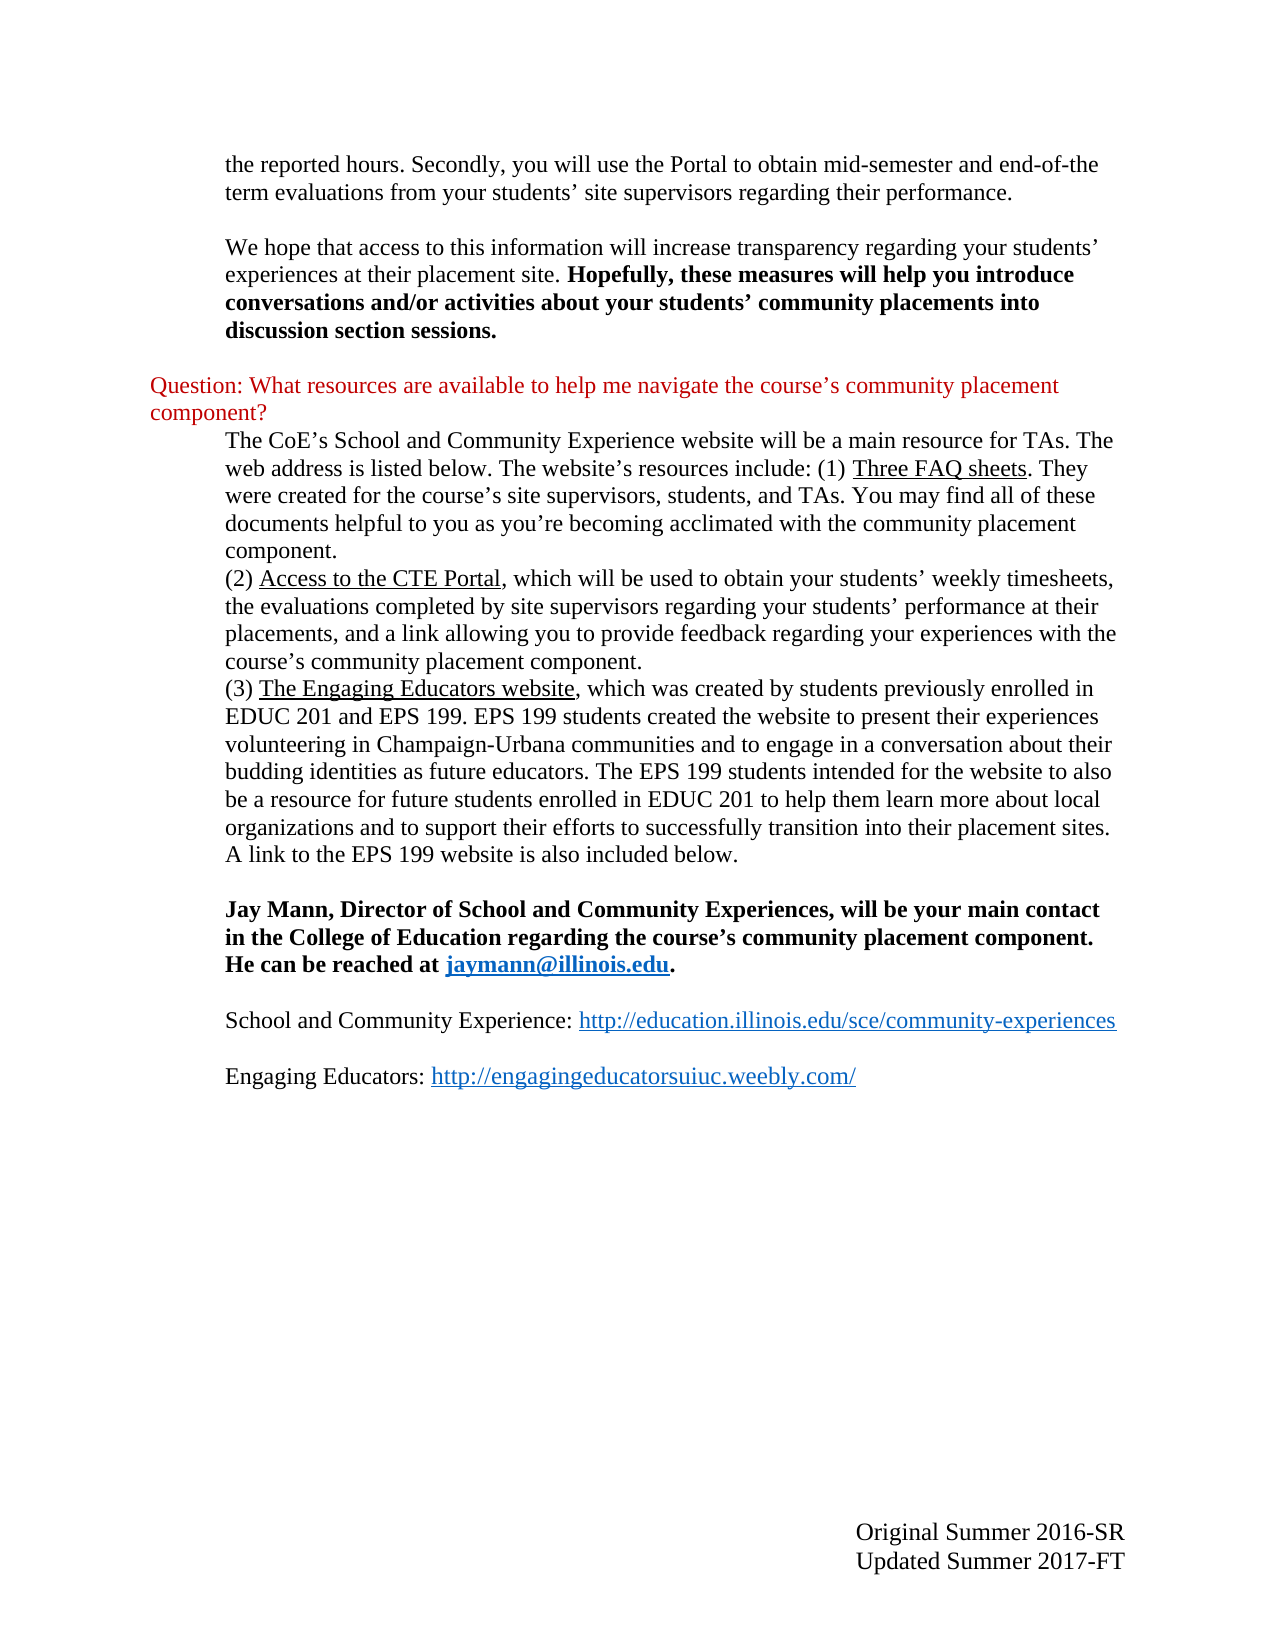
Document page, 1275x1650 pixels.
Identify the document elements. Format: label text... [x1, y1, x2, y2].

text The CoE’s School and Community Experience website will be a main resource for TAs. The web address is listed below. The website’s resources include: (1) Three FAQ sheets. They were created for the course’s site supervisors, students, and TAs. You may find all of these documents helpful to you as you’re becoming acclimated with the community placement component. [225, 426, 1125, 564]
text We hope that access to this information will increase transparency regarding your students’ experiences at their placement site. Hopefully, these measures will help you introduce conversations and/or activities about your students’ community placements into discussion section sessions. [225, 233, 1125, 343]
text Engaging Educators: http://engagingeducatorsuiuc.weebly.com/ [225, 1061, 1125, 1090]
text (3) The Engaging Educators website, which was created by students previously enrolled in EDUC 201 and EPS 199. EPS 199 students created the website to present their experiences volunteering in Champaign-Urbana communities and to engage in a conversation about their budding identities as future educators. The EPS 199 students intended for the website to also be a resource for future students enrolled in EDUC 201 to help them learn more about local organizations and to support their efforts to successfully transition into their placement sites. A link to the EPS 199 website is also included below. [225, 674, 1125, 868]
text (2) Access to the CTE Portal, which will be used to obtain your students’ weekly timesheets, the evaluations completed by site supervisors regarding your students’ performance at their placements, and a link allowing you to provide feedback regarding your experiences with the course’s community placement component. [225, 564, 1125, 674]
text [225, 150, 1125, 205]
text School and Community Experience: http://education.illinois.edu/sce/community-experiences [150, 1006, 1125, 1033]
text Jay Mann, Director of School and Community Experiences, will be your main contact in the College of Education regarding the course’s community placement component. He can be reached at jaymann@illinois.edu. [225, 895, 1125, 978]
text Question: What resources are available to help me navigate the course’s community placement component? [150, 371, 1125, 426]
